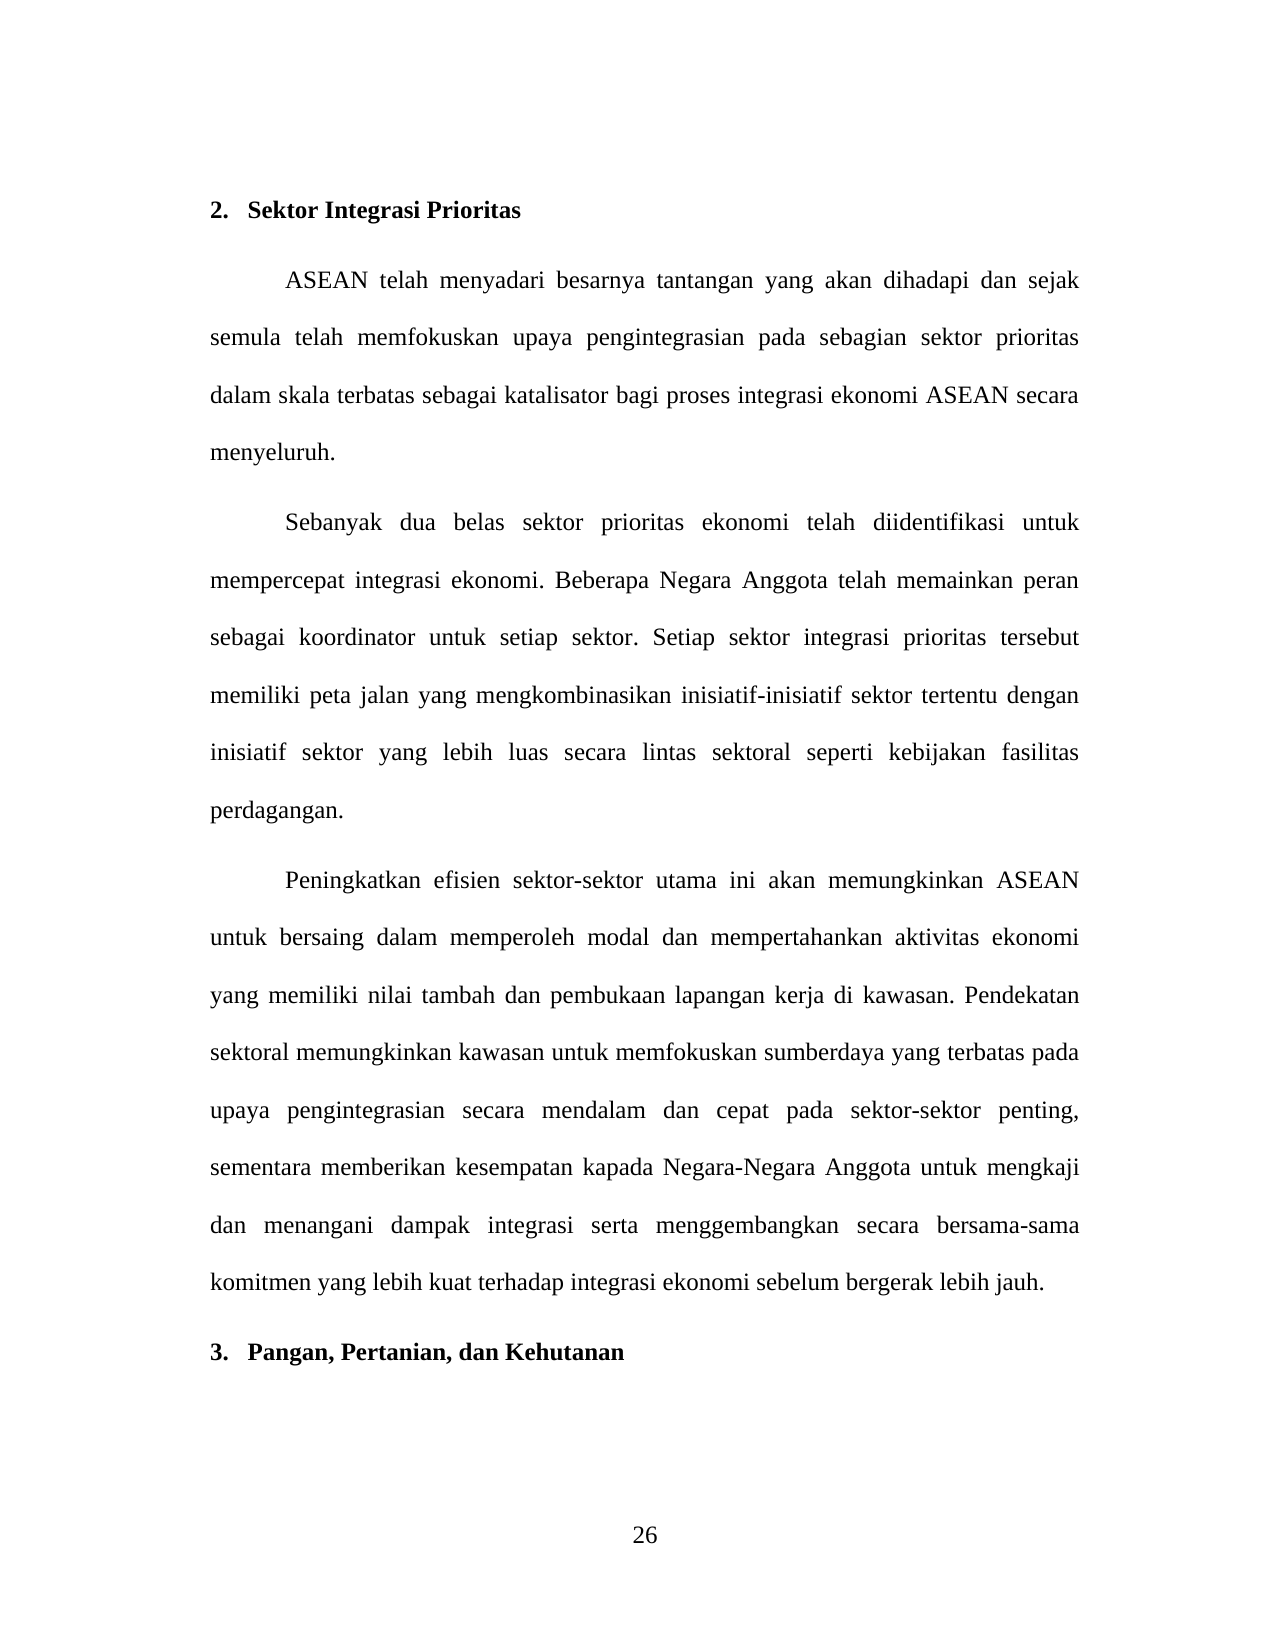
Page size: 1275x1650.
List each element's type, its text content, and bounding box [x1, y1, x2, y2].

text Sebanyak dua belas sektor prioritas ekonomi telah diidentifikasi untuk mempercepat integrasi ekonomi. Beberapa Negara Anggota telah memainkan peran sebagai koordinator untuk setiap sektor. Setiap sektor integrasi prioritas tersebut memiliki peta jalan yang mengkombinasikan inisiatif-inisiatif sektor tertentu dengan inisiatif sektor yang lebih luas secara lintas sektoral seperti kebijakan fasilitas perdagangan. [210, 507, 1080, 824]
text ASEAN telah menyadari besarnya tantangan yang akan dihadapi dan sejak semula telah memfokuskan upaya pengintegrasian pada sebagian sektor prioritas dalam skala terbatas sebagai katalisator bagi proses integrasi ekonomi ASEAN secara menyeluruh. [210, 265, 1080, 466]
text Peningkatkan efisien sektor-sektor utama ini akan memungkinkan ASEAN untuk bersaing dalam memperoleh modal dan mempertahankan aktivitas ekonomi yang memiliki nilai tambah dan pembukaan lapangan kerja di kawasan. Pendekatan sektoral memungkinkan kawasan untuk memfokuskan sumberdaya yang terbatas pada upaya pengintegrasian secara mendalam dan cepat pada sektor-sektor penting, sementara memberikan kesempatan kapada Negara-Negara Anggota untuk mengkaji dan menangani dampak integrasi serta menggembangkan secara bersama-sama komitmen yang lebih kuat terhadap integrasi ekonomi sebelum bergerak lebih jauh. [210, 865, 1080, 1296]
list Pangan, Pertanian, dan Kehutanan [210, 1337, 1080, 1366]
list Sektor Integrasi Prioritas [210, 195, 1080, 224]
